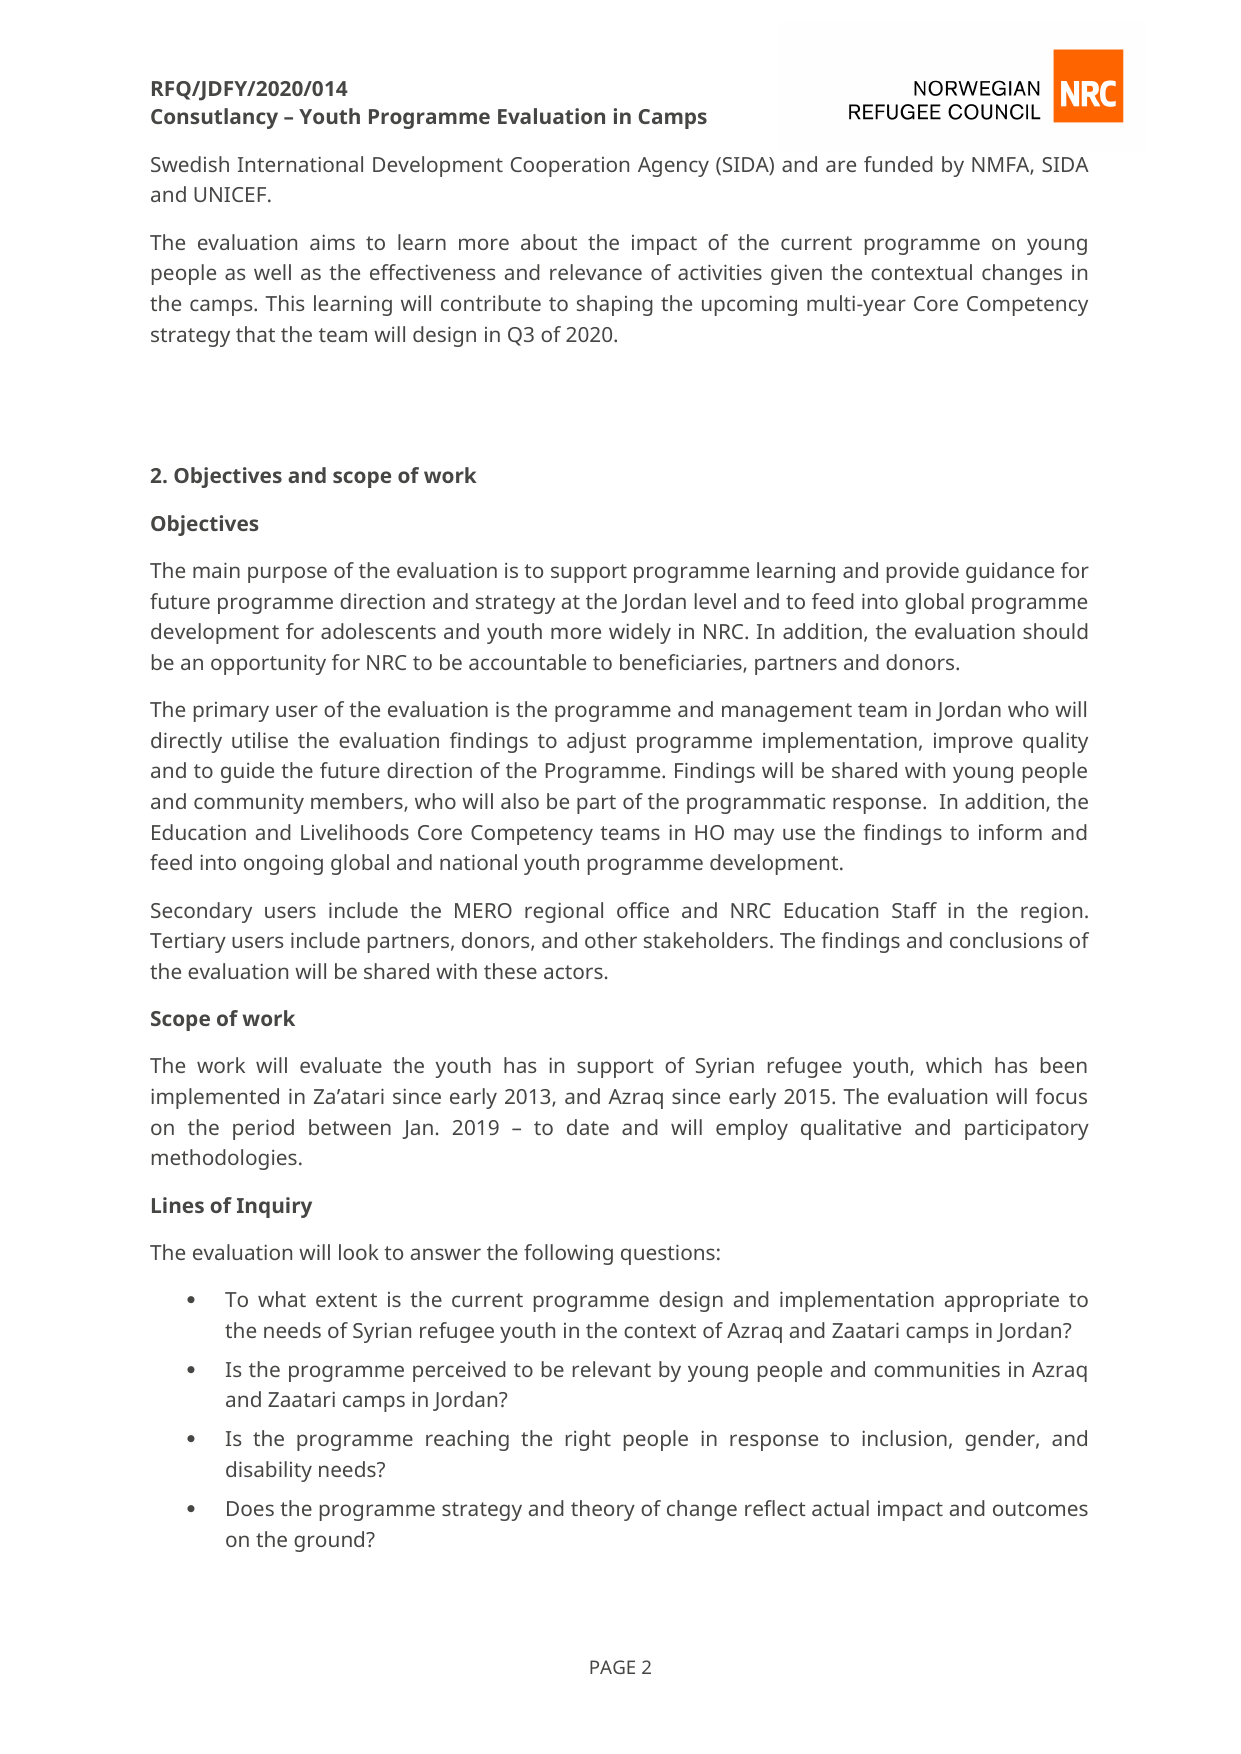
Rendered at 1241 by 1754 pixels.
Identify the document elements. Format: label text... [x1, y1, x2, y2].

text Secondary users include the MERO regional office and NRC Education Staff in the region. Tertiary users include partners, donors, and other stakeholders. The findings and conclusions of the evaluation will be shared with these actors. [150, 896, 1090, 986]
list Is the programme reaching the right people in response to inclusion, gender, and disability needs? [187, 1424, 1090, 1484]
text The evaluation aims to learn more about the impact of the current programme on young people as well as the effectiveness and relevance of activities given the contextual changes in the camps. This learning will contribute to shaping the upcoming multi-year Core Competency strategy that the team will design in Q3 of 2020. [150, 228, 1090, 348]
text The work will evaluate the youth has in support of Syrian refugee youth, which has been implemented in Za’atari since early 2013, and Azraq since early 2015. The evaluation will focus on the period between Jan. 2019 – to date and will employ qualitative and participatory methodologies. [150, 1052, 1090, 1172]
list Does the programme strategy and theory of change reflect actual impact and outcomes on the ground? [187, 1494, 1090, 1553]
text The evaluation will look to answer the following questions: [150, 1238, 1090, 1267]
text Scope of work [150, 1004, 1090, 1033]
text The primary user of the evaluation is the programme and management team in Jordan who will directly utilise the evaluation findings to adjust programme implementation, improve quality and to guide the future direction of the Programme. Findings will be shared with young people and community members, who will also be part of the programmatic response. In addition, the Education and Livelihoods Core Competency teams in HO may use the findings to inform and feed into ongoing global and national youth programme development. [150, 695, 1090, 877]
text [150, 150, 1090, 209]
text The main purpose of the evaluation is to support programme learning and provide guidance for future programme direction and strategy at the Jordan level and to feed into global programme development for adolescents and youth more widely in NRC. In addition, the evaluation should be an opportunity for NRC to be accountable to beneficiaries, partners and donors. [150, 556, 1090, 677]
text Objectives [150, 509, 1090, 537]
text Lines of Inquiry [150, 1191, 1090, 1219]
list Is the programme perceived to be relevant by young people and communities in Azraq and Zaatari camps in Jordan? [187, 1355, 1090, 1414]
list To what extent is the current programme design and implementation appropriate to the needs of Syrian refugee youth in the context of Azraq and Zaatari camps in Jordan? [187, 1285, 1090, 1344]
text 2. Objectives and scope of work [150, 462, 1090, 490]
